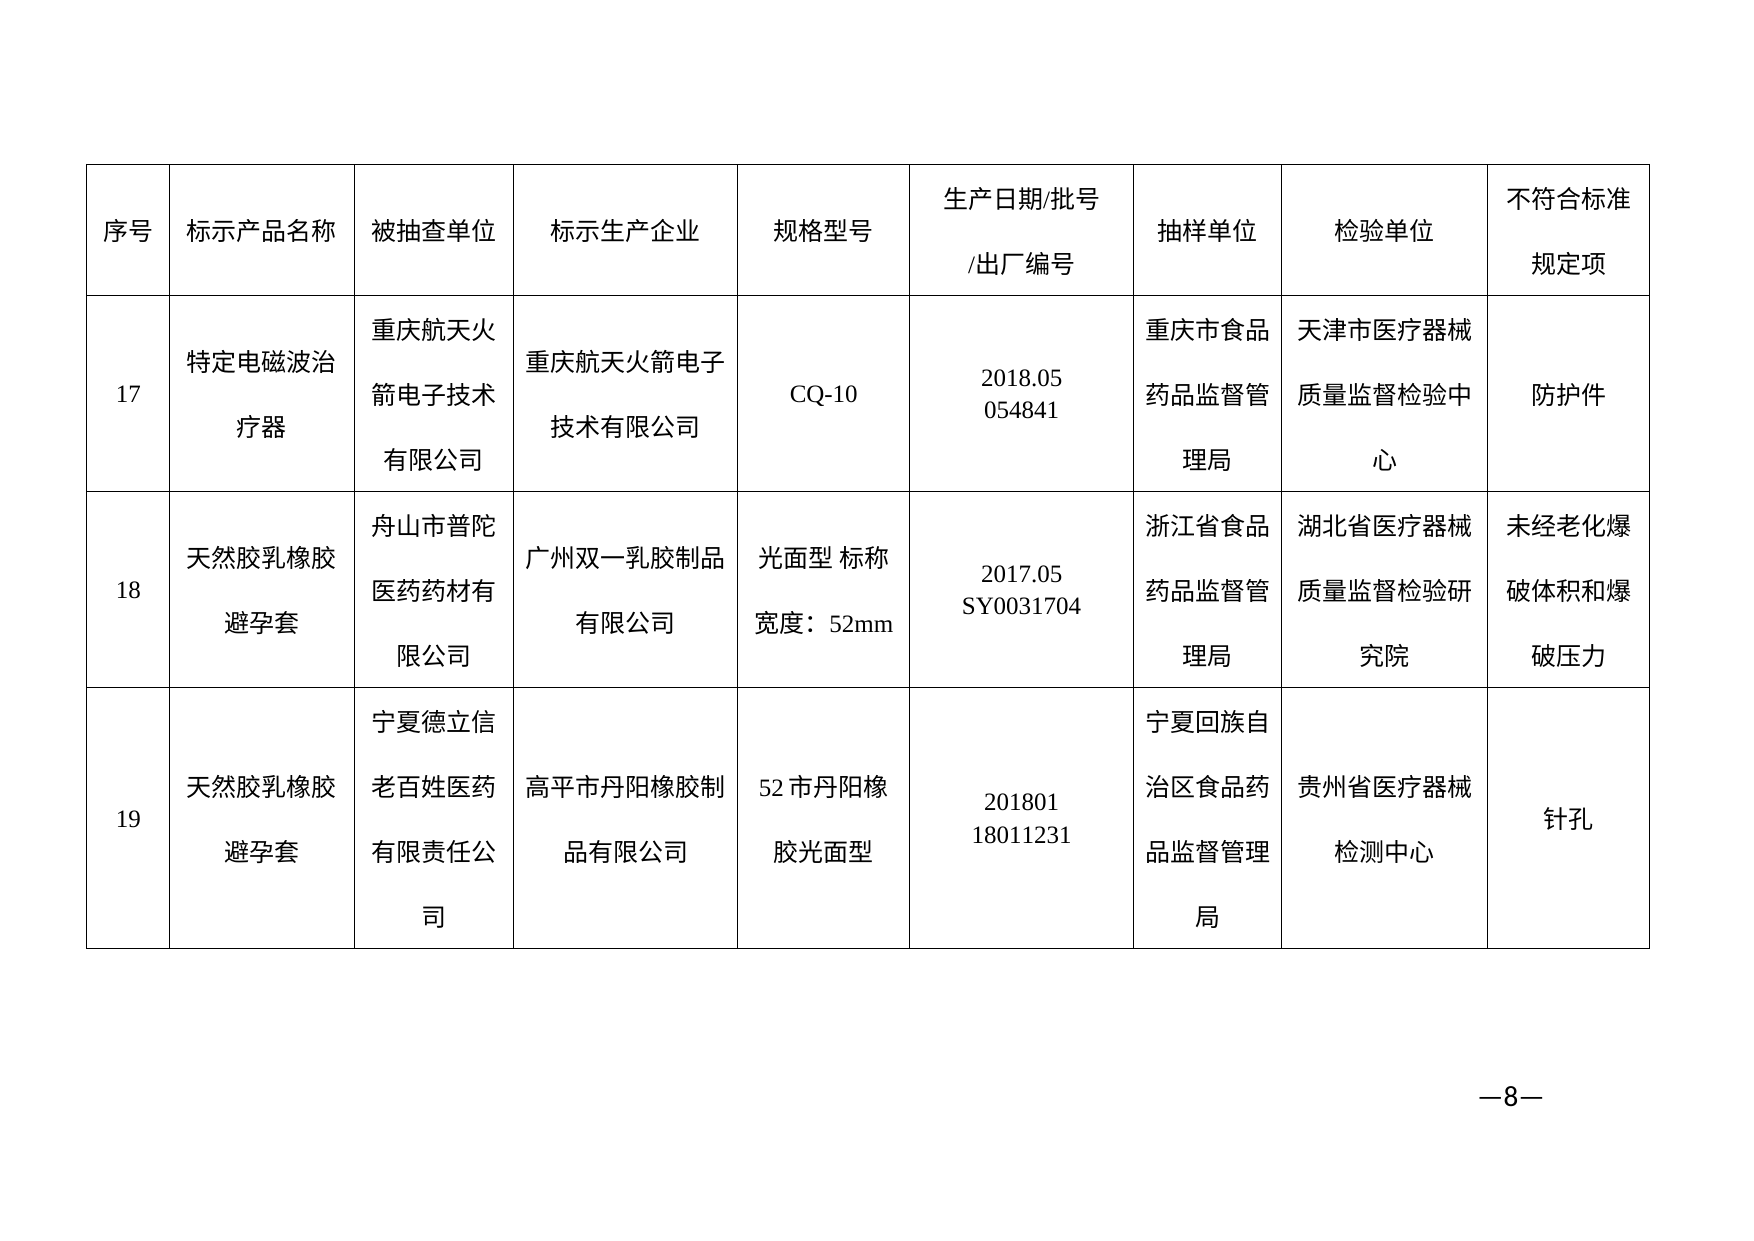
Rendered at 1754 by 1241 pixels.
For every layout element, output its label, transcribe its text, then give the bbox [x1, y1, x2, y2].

table_cell 未经老化爆破体积和爆破压力 [1488, 492, 1649, 687]
table_header 抽样单位 [1134, 165, 1281, 295]
table_cell 52市丹阳橡胶光面型 [738, 688, 909, 948]
table_cell 201801 18011231 [910, 688, 1133, 948]
table_cell 天然胶乳橡胶避孕套 [170, 688, 354, 948]
table_cell 贵州省医疗器械检测中心 [1282, 688, 1487, 948]
table_cell 17 [87, 296, 169, 491]
table_header 检验单位 [1282, 165, 1487, 295]
table_cell 特定电磁波治疗器 [170, 296, 354, 491]
table_cell 高平市丹阳橡胶制品有限公司 [514, 688, 737, 948]
table_cell 湖北省医疗器械质量监督检验研究院 [1282, 492, 1487, 687]
table_cell 重庆航天火箭电子技术有限公司 [514, 296, 737, 491]
table_cell 2018.05 054841 [910, 296, 1133, 491]
table_cell 天津市医疗器械质量监督检验中心 [1282, 296, 1487, 491]
table_cell 浙江省食品药品监督管理局 [1134, 492, 1281, 687]
table_cell 光面型 标称宽度：52mm [738, 492, 909, 687]
table_header 生产日期/批号 /出厂编号 [910, 165, 1133, 295]
table_header 被抽查单位 [355, 165, 513, 295]
table_cell 宁夏回族自治区食品药品监督管理局 [1134, 688, 1281, 948]
table_header 标示生产企业 [514, 165, 737, 295]
table_header 不符合标准规定项 [1488, 165, 1649, 295]
table_cell 18 [87, 492, 169, 687]
table_cell 重庆航天火箭电子技术有限公司 [355, 296, 513, 491]
table_cell 防护件 [1488, 296, 1649, 491]
table_cell 针孔 [1488, 688, 1649, 948]
table_header 标示产品名称 [170, 165, 354, 295]
table_header 规格型号 [738, 165, 909, 295]
table_header 序号 [87, 165, 169, 295]
table_cell CQ-10 [738, 296, 909, 491]
table_cell 天然胶乳橡胶避孕套 [170, 492, 354, 687]
table_cell 2017.05 SY0031704 [910, 492, 1133, 687]
table_cell 广州双一乳胶制品有限公司 [514, 492, 737, 687]
table_cell 重庆市食品药品监督管理局 [1134, 296, 1281, 491]
table_cell 19 [87, 688, 169, 948]
table_cell 舟山市普陀医药药材有限公司 [355, 492, 513, 687]
table_cell 宁夏德立信老百姓医药有限责任公司 [355, 688, 513, 948]
